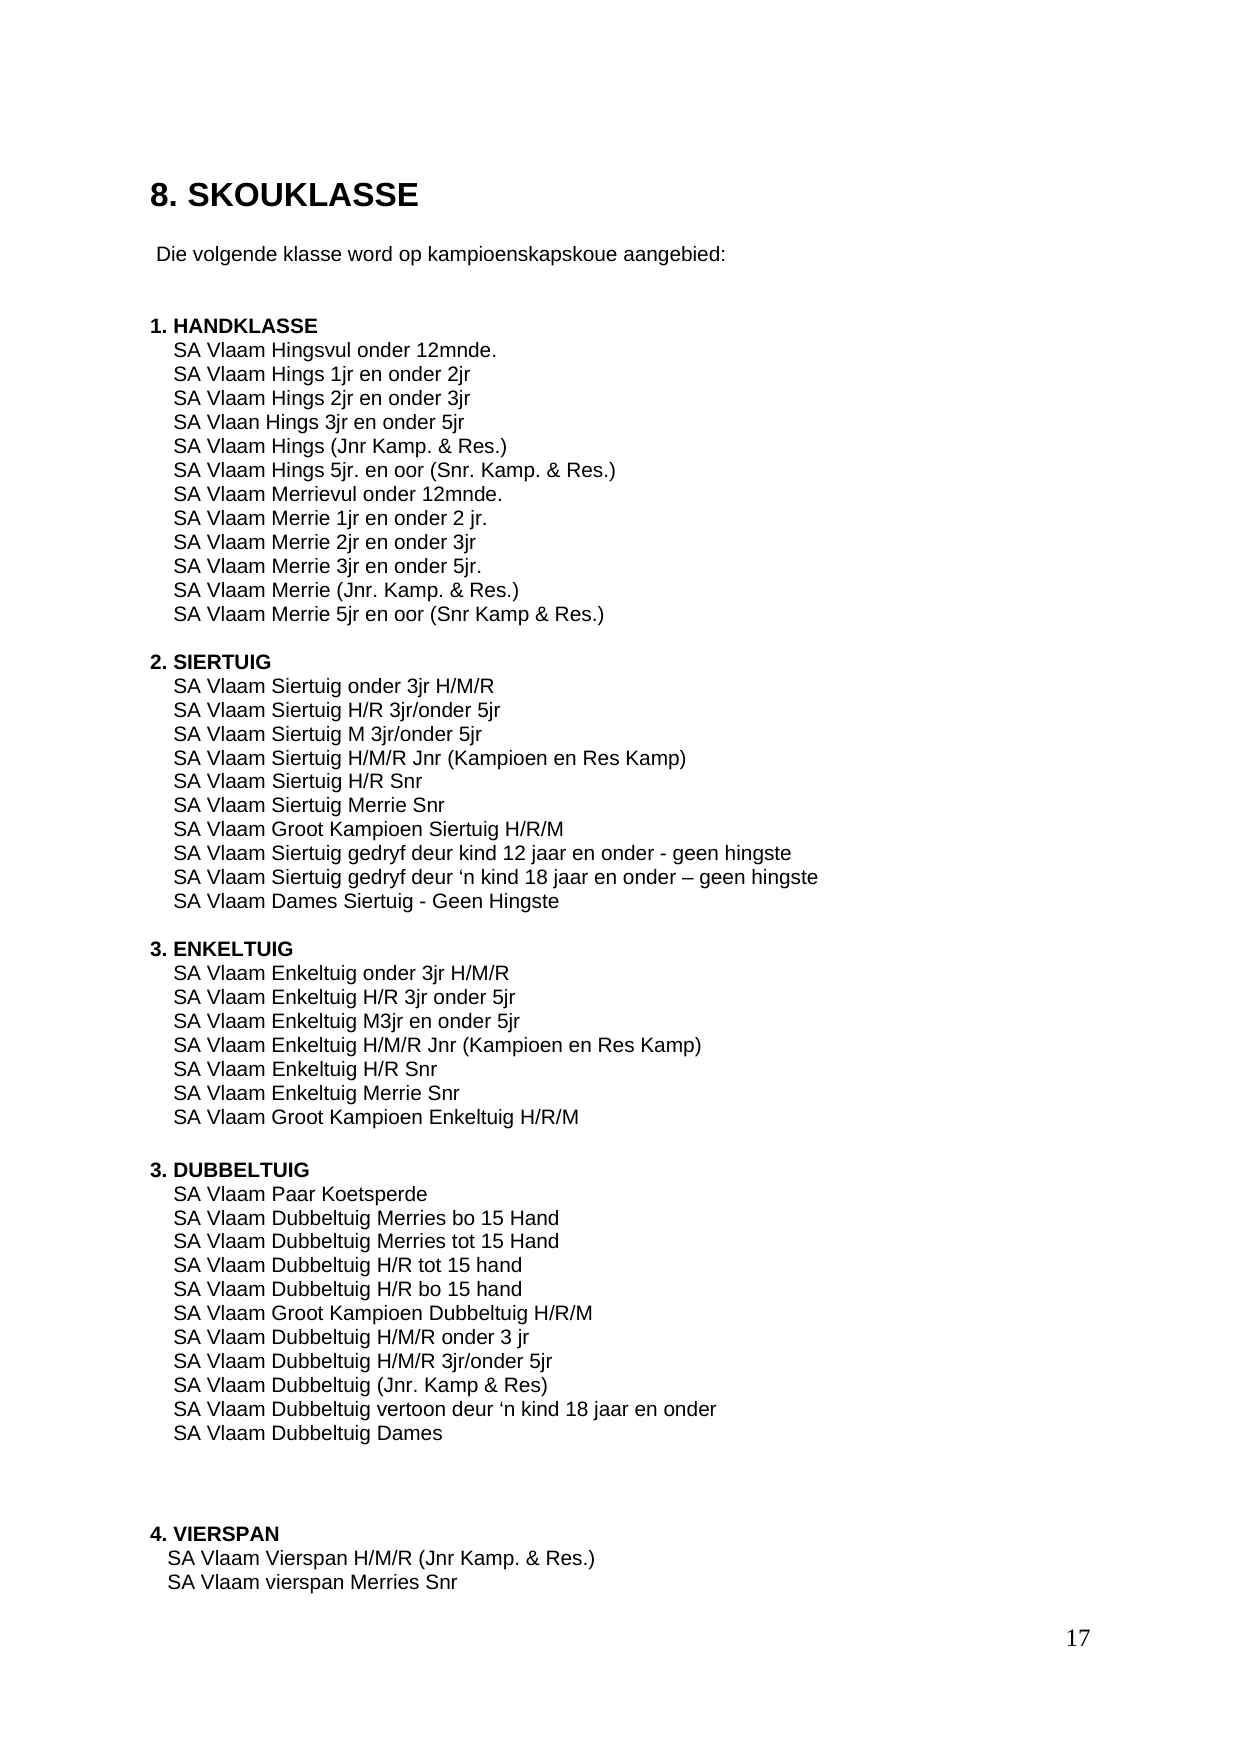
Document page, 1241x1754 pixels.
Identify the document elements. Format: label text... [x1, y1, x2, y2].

text SA Vlaam Merrie (Jnr. Kamp. & Res.) [150, 578, 1090, 602]
text SA Vlaam vierspan Merries Snr [150, 1569, 1090, 1593]
text SA Vlaam Siertuig H/R Snr [150, 769, 1090, 793]
text SA Vlaam Enkeltuig onder 3jr H/M/R [150, 961, 1090, 985]
text SA Vlaam Siertuig H/M/R Jnr (Kampioen en Res Kamp) [150, 745, 1090, 769]
text SA Vlaam Merrie 2jr en onder 3jr [150, 530, 1090, 554]
text SA Vlaam Siertuig onder 3jr H/M/R [150, 673, 1090, 697]
text SA Vlaam Merrie 5jr en oor (Snr Kamp & Res.) [150, 602, 1090, 626]
text 3. ENKELTUIG [150, 937, 1090, 961]
text SA Vlaam Dubbeltuig Merries tot 15 Hand [150, 1229, 1090, 1253]
text Die volgende klasse word op kampioenskapskoue aangebied: [150, 242, 1090, 266]
text SA Vlaam Hings (Jnr Kamp. & Res.) [150, 434, 1090, 458]
text SA Vlaam Siertuig H/R 3jr/onder 5jr [150, 697, 1090, 721]
text SA Vlaam Enkeltuig H/R 3jr onder 5jr [150, 985, 1090, 1009]
text SA Vlaam Dubbeltuig Merries bo 15 Hand [150, 1205, 1090, 1229]
text SA Vlaam Siertuig gedryf deur kind 12 jaar en onder - geen hingste [150, 841, 1090, 865]
text SA Vlaam Groot Kampioen Dubbeltuig H/R/M [150, 1301, 1090, 1325]
text SA Vlaam Dubbeltuig (Jnr. Kamp & Res) [150, 1373, 1090, 1397]
text SA Vlaam Enkeltuig Merrie Snr [150, 1081, 1090, 1105]
text SA Vlaam Dubbeltuig vertoon deur ‘n kind 18 jaar en onder [150, 1397, 1090, 1421]
text SA Vlaam Siertuig Merrie Snr [150, 793, 1090, 817]
text 2. SIERTUIG [150, 649, 1090, 673]
text SA Vlaam Siertuig gedryf deur ‘n kind 18 jaar en onder – geen hingste [150, 865, 1090, 889]
text SA Vlaam Paar Koetsperde [150, 1181, 1090, 1205]
text SA Vlaam Merrievul onder 12mnde. [150, 482, 1090, 506]
text SA Vlaam Groot Kampioen Siertuig H/R/M [150, 817, 1090, 841]
text SA Vlaam Merrie 3jr en onder 5jr. [150, 554, 1090, 578]
text SA Vlaam Enkeltuig M3jr en onder 5jr [150, 1009, 1090, 1033]
text SA Vlaam Vierspan H/M/R (Jnr Kamp. & Res.) [150, 1546, 1090, 1569]
text SA Vlaam Enkeltuig H/R Snr [150, 1057, 1090, 1081]
text SA Vlaam Hingsvul onder 12mnde. [150, 338, 1090, 362]
text SA Vlaam Dubbeltuig Dames [150, 1421, 1090, 1445]
text SA Vlaam Dubbeltuig H/R tot 15 hand [150, 1253, 1090, 1277]
subtitle SKOUKLASSE [150, 175, 1090, 213]
text SA Vlaam Hings 1jr en onder 2jr [150, 362, 1090, 386]
text SA Vlaam Groot Kampioen Enkeltuig H/R/M [150, 1105, 1090, 1129]
text 4. VIERSPAN [150, 1522, 1090, 1546]
text SA Vlaam Merrie 1jr en onder 2 jr. [150, 506, 1090, 530]
text SA Vlaam Hings 5jr. en oor (Snr. Kamp. & Res.) [150, 458, 1090, 482]
text SA Vlaam Siertuig M 3jr/onder 5jr [150, 721, 1090, 745]
text SA Vlaam Dubbeltuig H/M/R onder 3 jr [150, 1325, 1090, 1349]
text SA Vlaam Hings 2jr en onder 3jr [150, 386, 1090, 410]
text SA Vlaam Dubbeltuig H/M/R 3jr/onder 5jr [150, 1349, 1090, 1373]
text SA Vlaam Enkeltuig H/M/R Jnr (Kampioen en Res Kamp) [150, 1033, 1090, 1057]
text 1. HANDKLASSE [150, 314, 1090, 338]
text SA Vlaam Dames Siertuig - Geen Hingste [150, 889, 1090, 913]
text SA Vlaan Hings 3jr en onder 5jr [150, 410, 1090, 434]
text 3. DUBBELTUIG [150, 1157, 1090, 1181]
text SA Vlaam Dubbeltuig H/R bo 15 hand [150, 1277, 1090, 1301]
